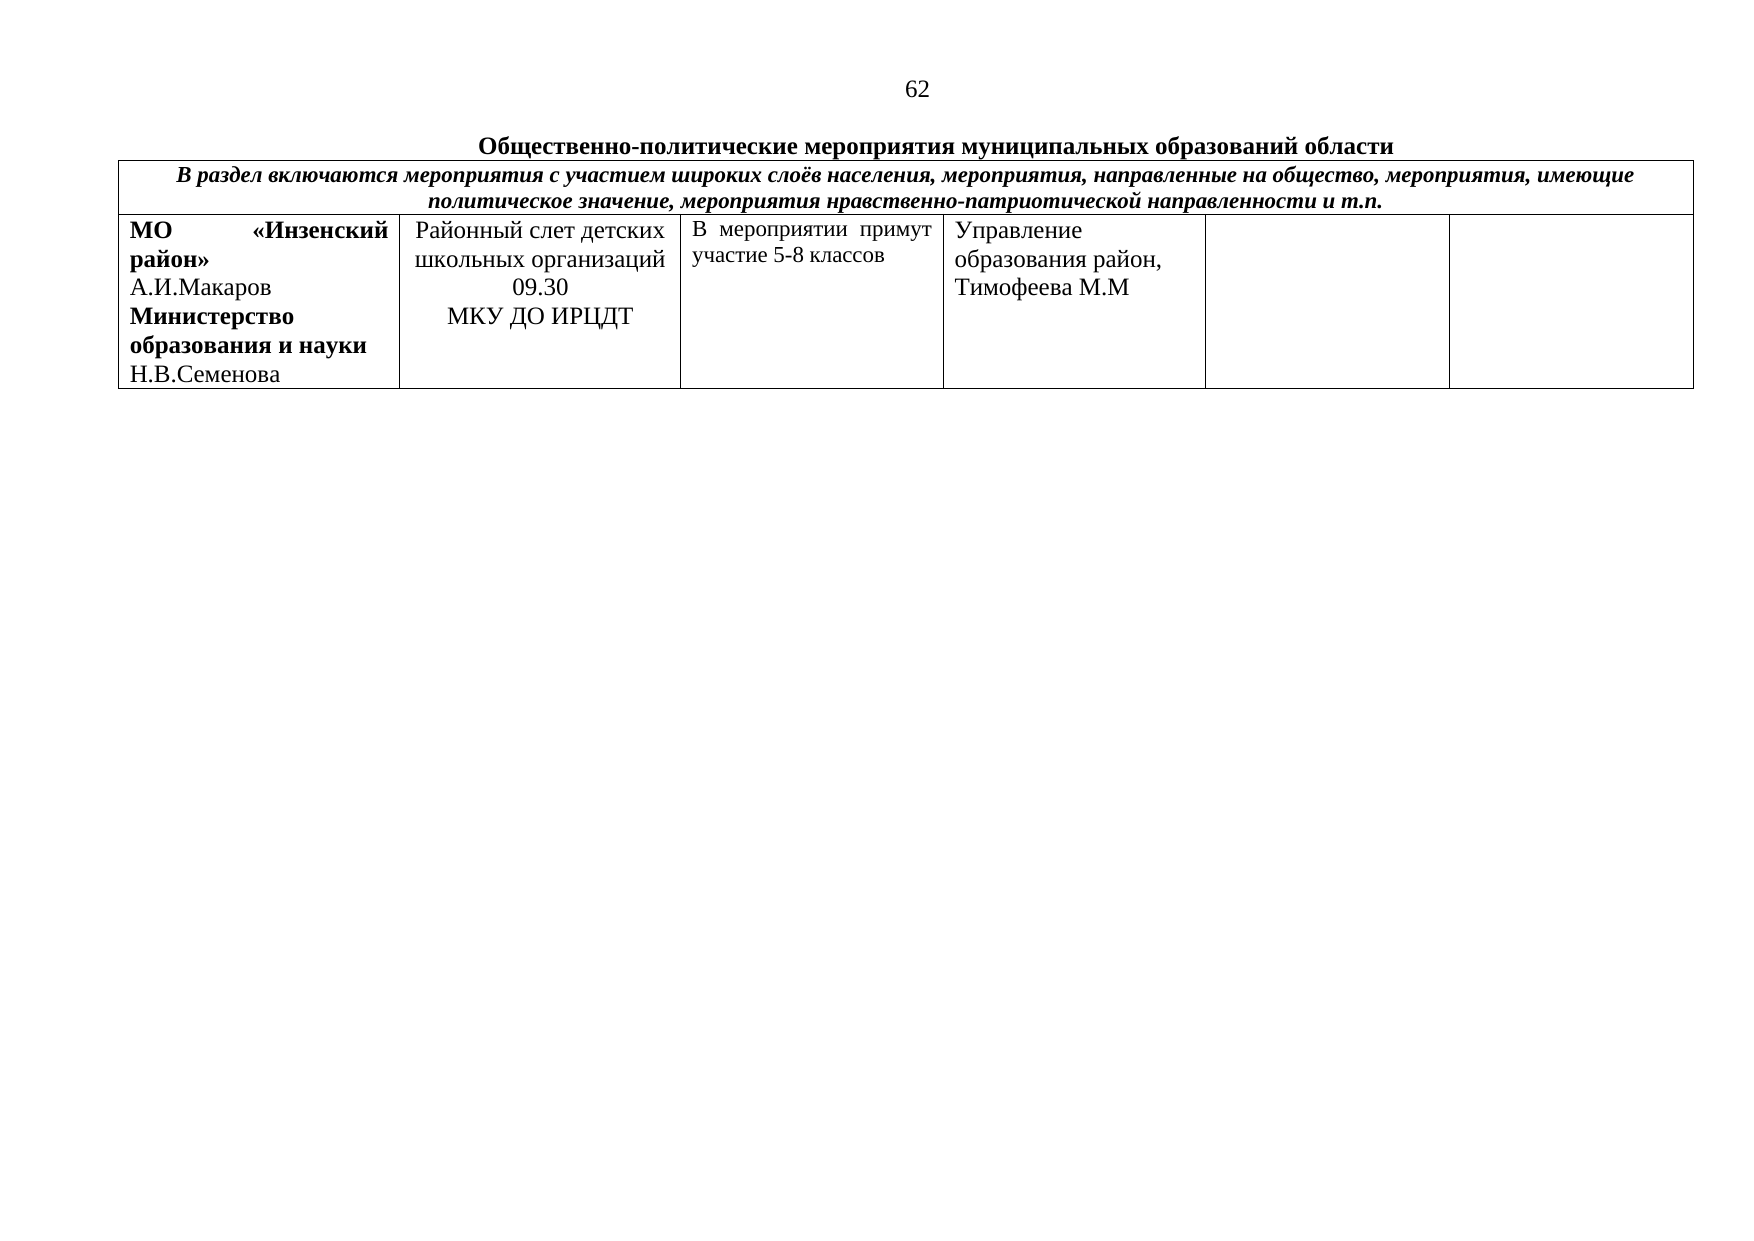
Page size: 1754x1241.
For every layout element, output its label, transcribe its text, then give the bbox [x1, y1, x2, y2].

table_header В раздел включаются мероприятия с участием широких слоёв населения, мероприятия, направленные на общество, мероприятия, имеющие политическое значение, мероприятия нравственно-патриотической направленности и т.п. [119, 161, 1693, 214]
table_cell [1450, 215, 1693, 387]
table_cell Управление образования район, Тимофеева М.М [944, 215, 1205, 387]
table_cell В мероприятии примут участие 5-8 классов [681, 215, 943, 387]
table_cell [1206, 215, 1449, 387]
table_cell Районный слет детских школьных организаций 09.30 МКУ ДО ИРЦДТ [400, 215, 680, 387]
table_cell МО «Инзенский район» А.И.Макаров Министерство образования и науки Н.В.Семенова [119, 215, 399, 387]
text Общественно-политические мероприятия муниципальных образований области [156, 131, 1716, 160]
